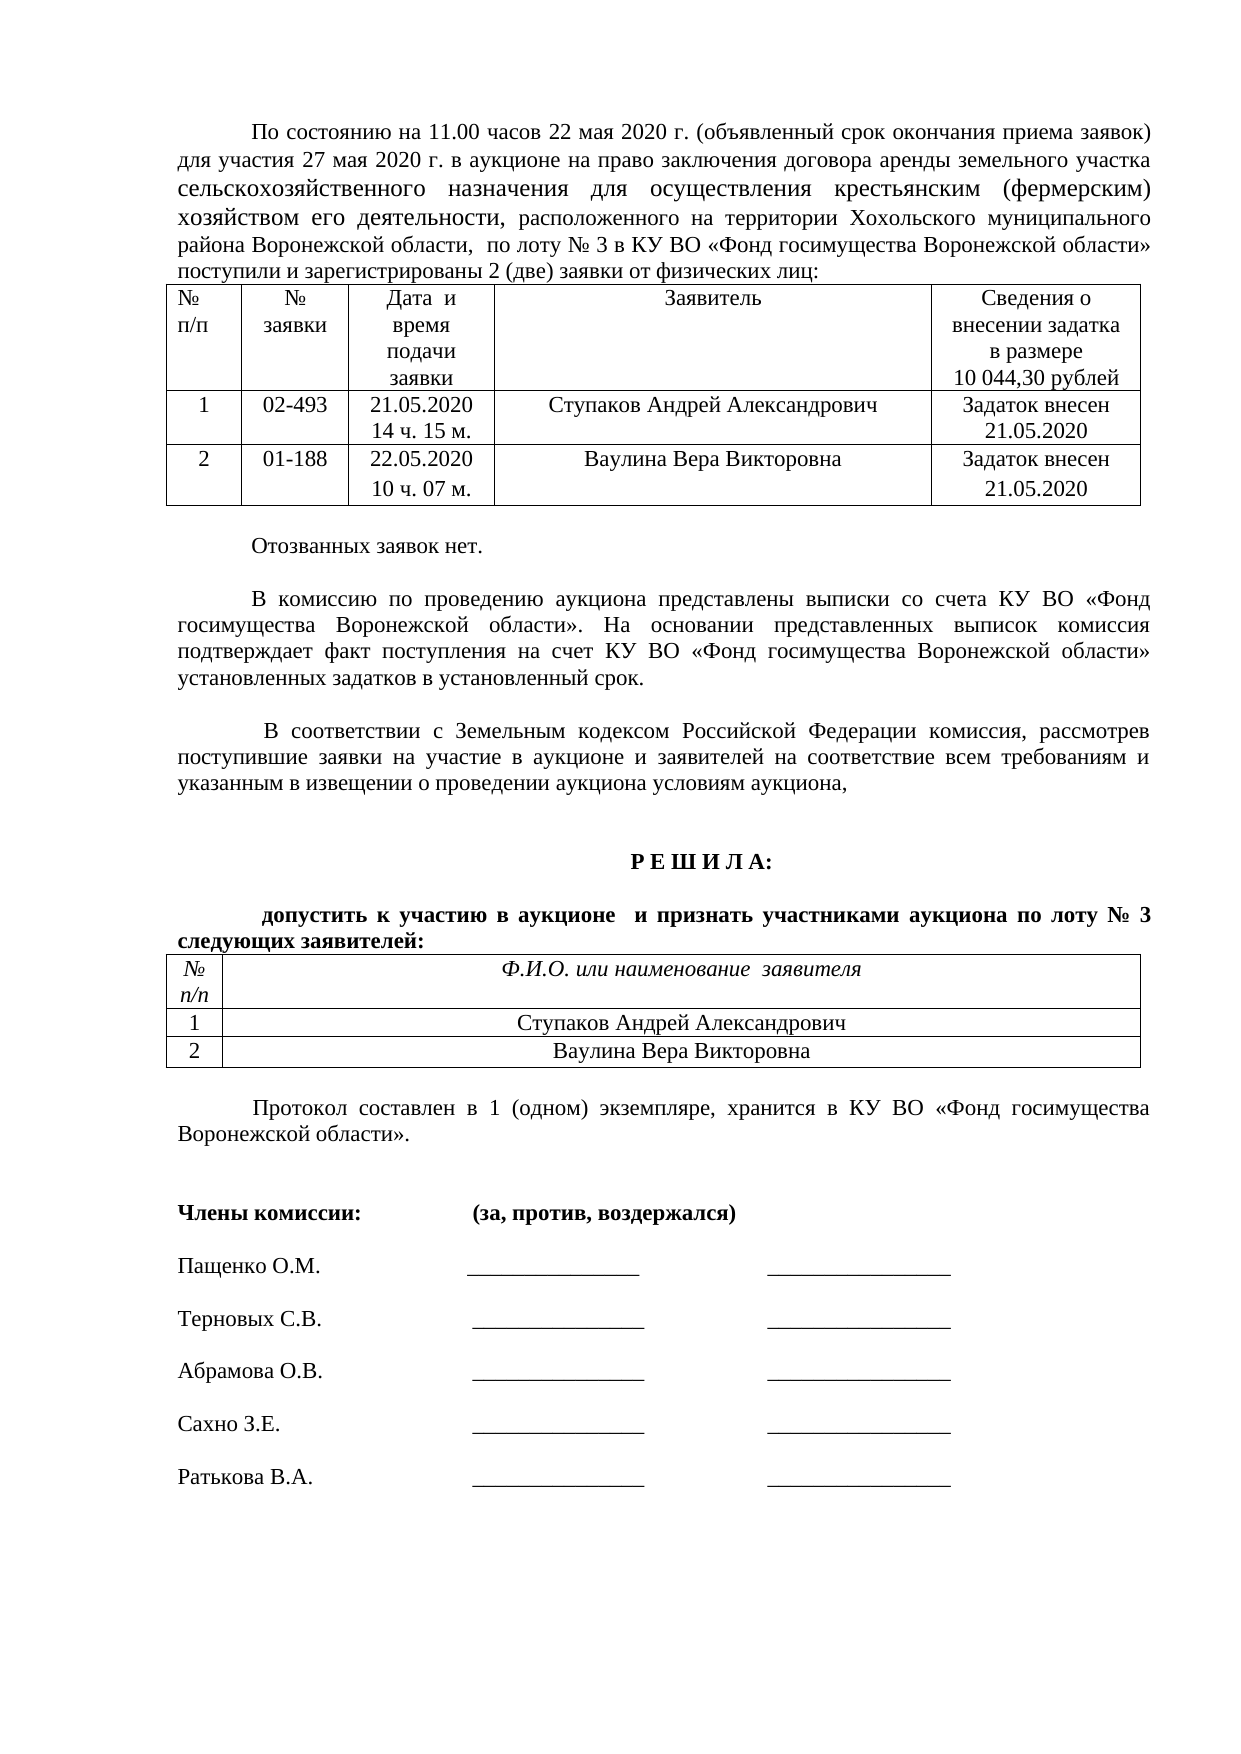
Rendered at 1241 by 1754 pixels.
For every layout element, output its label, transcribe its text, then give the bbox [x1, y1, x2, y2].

table_cell 1 [167, 391, 241, 444]
table_cell 2 [167, 1037, 222, 1067]
text В комиссию по проведению аукциона представлены выписки со счета КУ ВО «Фонд госимущества Воронежской области». На основании представленных выписок комиссия подтверждает факт поступления на счет КУ ВО «Фонд госимущества Воронежской области» установленных задатков в установленный срок. [177, 585, 1152, 690]
text Отозванных заявок нет. [177, 532, 1152, 558]
text Пащенко О.М. _______________ ________________ [177, 1252, 1152, 1278]
text Абрамова О.В. _______________ ________________ [177, 1357, 1152, 1384]
subtitle По состоянию на 11.00 часов 22 мая 2020 г. (объявленный срок окончания приема заявок) для участия 27 мая 2020 г. в аукционе на право заключения договора аренды земельного участка сельскохозяйственного назначения для осуществления крестьянским (фермерским) хозяйством его деятельности, расположенного на территории Хохольского муниципального района Воронежской области, по лоту № 3 в КУ ВО «Фонд госимущества Воронежской области» поступили и зарегистрированы 2 (две) заявки от физических лиц: [177, 118, 1152, 283]
table_cell Задаток внесен 21.05.2020 [932, 445, 1140, 505]
text Сахно З.Е. _______________ ________________ [177, 1410, 1152, 1437]
table_cell Задаток внесен 21.05.2020 [932, 391, 1140, 444]
table_cell 22.05.2020 10 ч. 07 м. [349, 445, 494, 505]
table_cell 2 [167, 445, 241, 505]
table_cell 01-188 [242, 445, 348, 505]
table_cell Ступаков Андрей Александрович [223, 1009, 1140, 1036]
table_header № п/п [167, 955, 222, 1008]
table_header № заявки [242, 285, 348, 390]
text Ратькова В.А. _______________ ________________ [177, 1463, 1152, 1489]
table_cell 21.05.2020 14 ч. 15 м. [349, 391, 494, 444]
table_header Заявитель [495, 285, 931, 390]
text Р Е Ш И Л А: [177, 848, 1152, 875]
text Терновых С.В. _______________ ________________ [177, 1305, 1152, 1331]
text Члены комиссии: (за, против, воздержался) [177, 1199, 1152, 1226]
table_header Дата и время подачи заявки [349, 285, 494, 390]
table_cell Ваулина Вера Викторовна [495, 445, 931, 505]
text Протокол составлен в 1 (одном) экземпляре, хранится в КУ ВО «Фонд госимущества Воронежской области». [177, 1094, 1152, 1147]
table_cell 1 [167, 1009, 222, 1036]
table_cell Ступаков Андрей Александрович [495, 391, 931, 444]
table_header № п/п [167, 285, 241, 390]
subtitle В соответствии с Земельным кодексом Российской Федерации комиссия, рассмотрев поступившие заявки на участие в аукционе и заявителей на соответствие всем требованиям и указанным в извещении о проведении аукциона условиям аукциона, [177, 717, 1152, 796]
table_header Ф.И.О. или наименование заявителя [223, 955, 1140, 1008]
table_cell Ваулина Вера Викторовна [223, 1037, 1140, 1067]
text допустить к участию в аукционе и признать участниками аукциона по лоту № 3 следующих заявителей: [177, 901, 1152, 954]
table_header Сведения о внесении задатка в размере 10 044,30 рублей [932, 285, 1140, 390]
table_cell 02-493 [242, 391, 348, 444]
